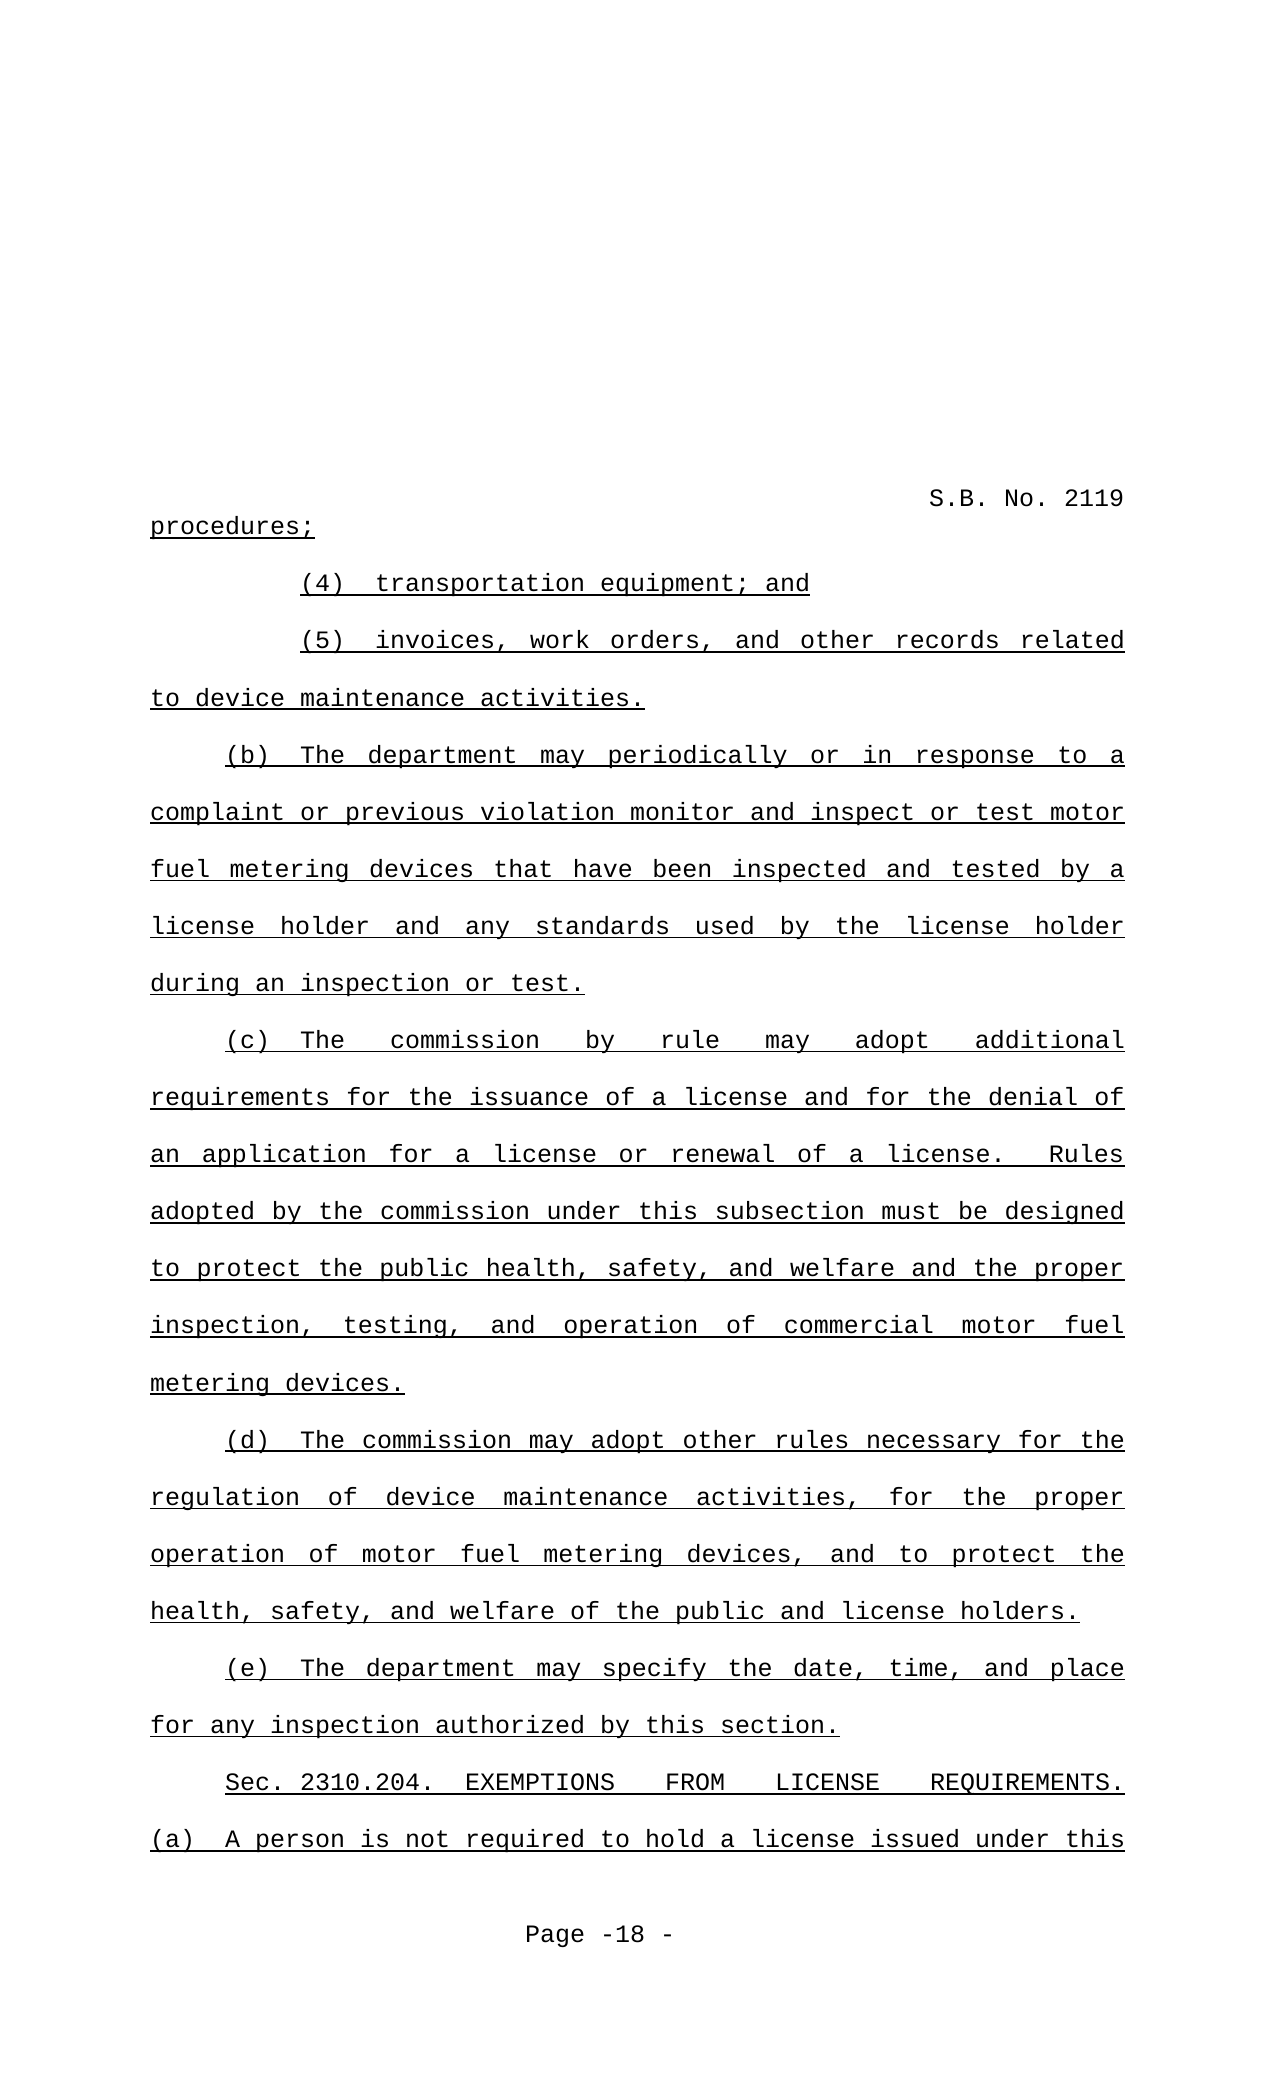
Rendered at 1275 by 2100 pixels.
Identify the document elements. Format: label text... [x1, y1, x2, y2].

text (b) The department may periodically or in response to a complaint or previous violation monitor and inspect or test motor fuel metering devices that have been inspected and tested by a license holder and any standards used by the license holder during an inspection or test. [150, 824, 1125, 880]
text (c) The commission by rule may adopt additional requirements for the issuance of a license and for the denial of an application for a license or renewal of a license. Rules adopted by the commission under this subsection must be designed to protect the public health, safety, and welfare and the proper inspection, testing, and operation of commercial motor fuel metering devices. [150, 1110, 1125, 1165]
text (c) The commission by rule may adopt additional requirements for the issuance of a license and for the denial of an application for a license or renewal of a license. Rules adopted by the commission under this subsection must be designed to protect the public health, safety, and welfare and the proper inspection, testing, and operation of commercial motor fuel metering devices. [150, 1338, 1125, 1398]
text (d) The commission may adopt other rules necessary for the regulation of device maintenance activities, for the proper operation of motor fuel metering devices, and to protect the health, safety, and welfare of the public and license holders. [150, 1427, 1125, 1508]
text (c) The commission by rule may adopt additional requirements for the issuance of a license and for the denial of an application for a license or renewal of a license. Rules adopted by the commission under this subsection must be designed to protect the public health, safety, and welfare and the proper inspection, testing, and operation of commercial motor fuel metering devices. [150, 1027, 1125, 1108]
text (d) The commission may adopt other rules necessary for the regulation of device maintenance activities, for the proper operation of motor fuel metering devices, and to protect the health, safety, and welfare of the public and license holders. [150, 1509, 1125, 1565]
text (5) invoices, work orders, and other records related to device maintenance activities. [150, 628, 1125, 713]
text (c) The commission by rule may adopt additional requirements for the issuance of a license and for the denial of an application for a license or renewal of a license. Rules adopted by the commission under this subsection must be designed to protect the public health, safety, and welfare and the proper inspection, testing, and operation of commercial motor fuel metering devices. [150, 1281, 1125, 1336]
text (e) The department may specify the date, time, and place for any inspection authorized by this section. [150, 1655, 1125, 1741]
text (b) The department may periodically or in response to a complaint or previous violation monitor and inspect or test motor fuel metering devices that have been inspected and tested by a license holder and any standards used by the license holder during an inspection or test. [150, 938, 1125, 999]
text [150, 514, 1125, 542]
text (4) transportation equipment; and [150, 571, 1125, 599]
text (d) The commission may adopt other rules necessary for the regulation of device maintenance activities, for the proper operation of motor fuel metering devices, and to protect the health, safety, and welfare of the public and license holders. [150, 1566, 1125, 1627]
text (b) The department may periodically or in response to a complaint or previous violation monitor and inspect or test motor fuel metering devices that have been inspected and tested by a license holder and any standards used by the license holder during an inspection or test. [150, 742, 1125, 822]
text (c) The commission by rule may adopt additional requirements for the issuance of a license and for the denial of an application for a license or renewal of a license. Rules adopted by the commission under this subsection must be designed to protect the public health, safety, and welfare and the proper inspection, testing, and operation of commercial motor fuel metering devices. [150, 1224, 1125, 1279]
text (b) The department may periodically or in response to a complaint or previous violation monitor and inspect or test motor fuel metering devices that have been inspected and tested by a license holder and any standards used by the license holder during an inspection or test. [150, 881, 1125, 937]
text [150, 1769, 1125, 1850]
text (c) The commission by rule may adopt additional requirements for the issuance of a license and for the denial of an application for a license or renewal of a license. Rules adopted by the commission under this subsection must be designed to protect the public health, safety, and welfare and the proper inspection, testing, and operation of commercial motor fuel metering devices. [150, 1167, 1125, 1222]
